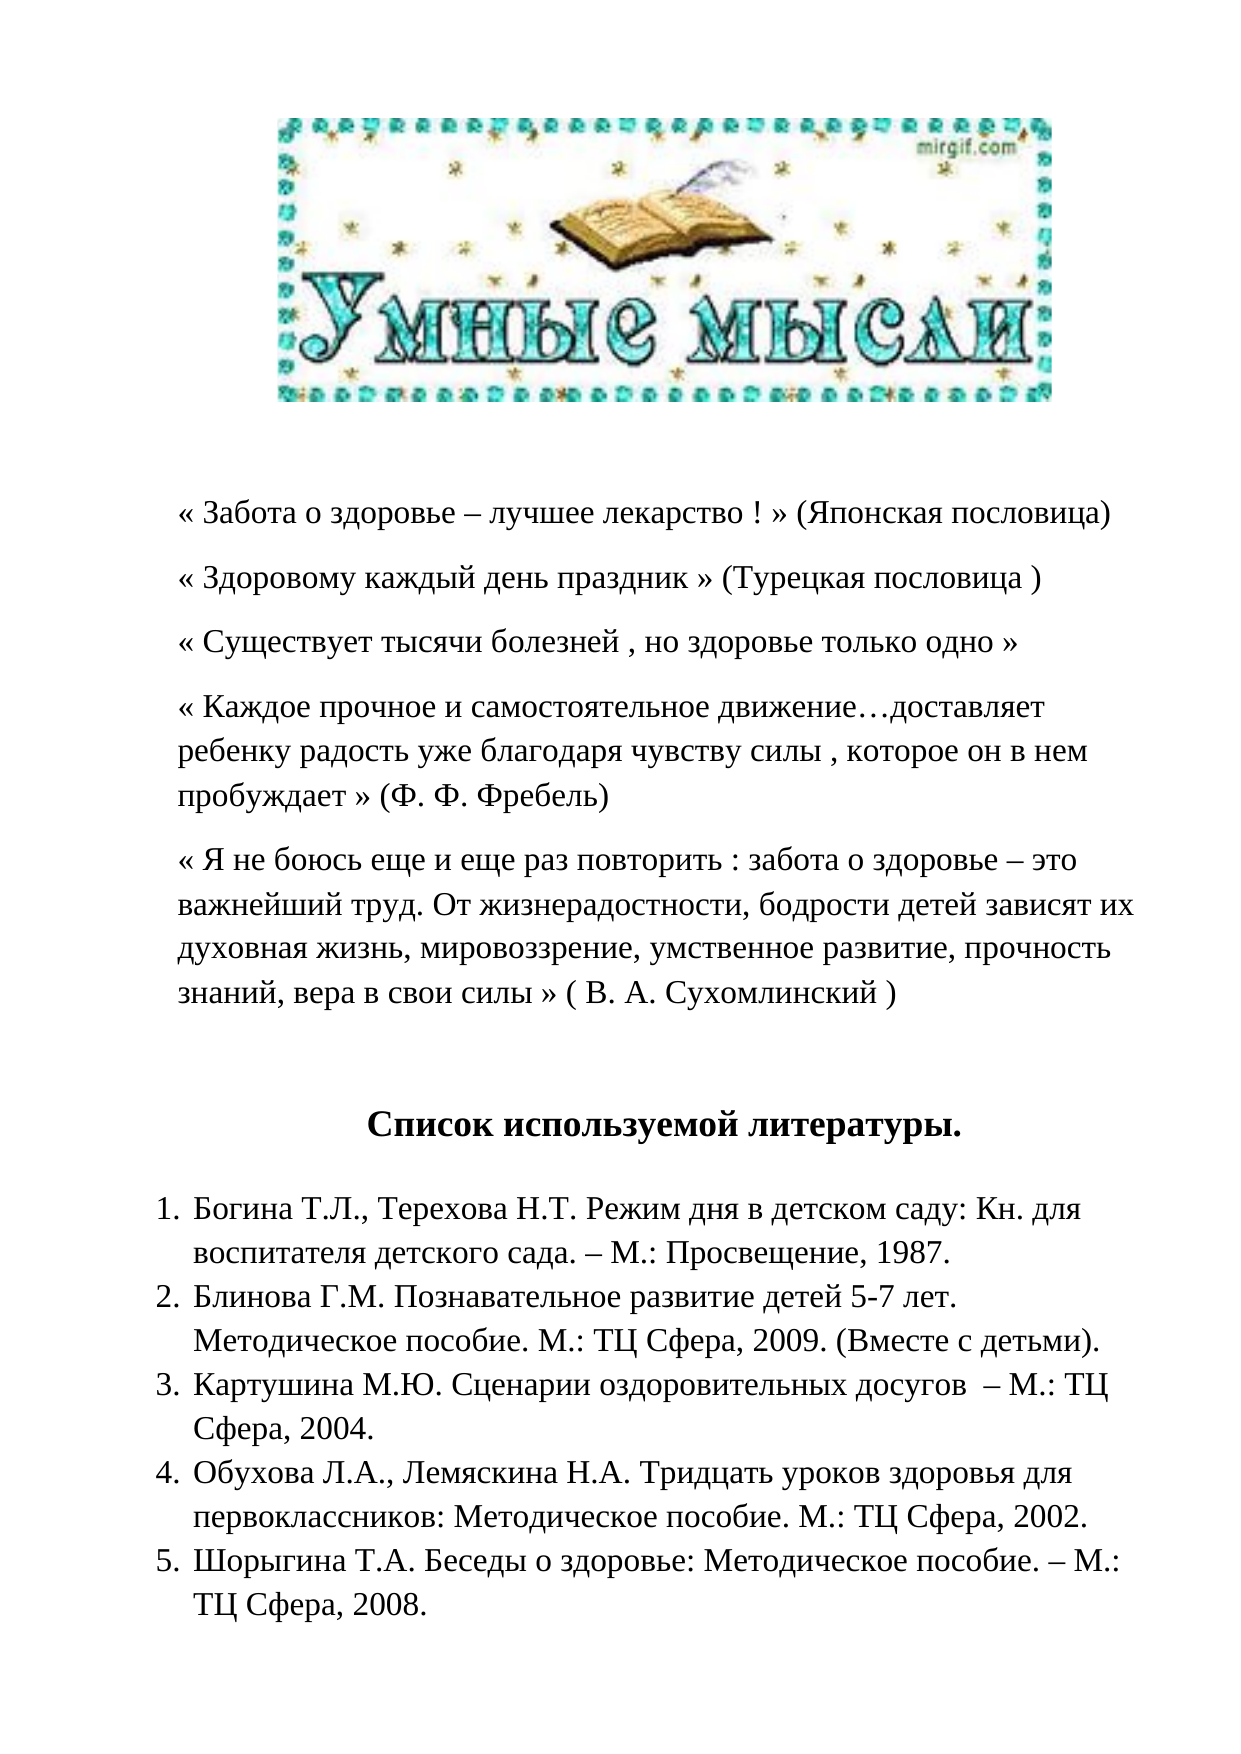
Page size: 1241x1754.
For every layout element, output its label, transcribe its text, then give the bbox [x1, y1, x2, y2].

list Блинова Г.М. Познавательное развитие детей 5-7 лет. Методическое пособие. М.: ТЦ Сфера, 2009. (Вместе с детьми). [155, 1276, 1152, 1358]
text « Забота о здоровье – лучшее лекарство ! » (Японская пословица) [177, 492, 1152, 530]
text « Каждое прочное и самостоятельное движение…доставляет ребенку радость уже благодаря чувству силы , которое он в нем пробуждает » (Ф. Ф. Фребель) [177, 687, 1152, 813]
picture [277, 118, 1052, 402]
text « Существует тысячи болезней , но здоровье только одно » [177, 622, 1152, 660]
list Обухова Л.А., Лемяскина Н.А. Тридцать уроков здоровья для первоклассников: Методическое пособие. М.: ТЦ Сфера, 2002. [155, 1452, 1152, 1535]
list Шорыгина Т.А. Беседы о здоровье: Методическое пособие. – М.: ТЦ Сфера, 2008. [155, 1540, 1152, 1623]
list Картушина М.Ю. Сценарии оздоровительных досугов – М.: ТЦ Сфера, 2004. [155, 1364, 1152, 1447]
text « Я не боюсь еще и еще раз повторить : забота о здоровье – это важнейший труд. От жизнерадостности, бодрости детей зависят их духовная жизнь, мировоззрение, умственное развитие, прочность знаний, вера в свои силы » ( В. А. Сухомлинский ) [177, 840, 1152, 1010]
list Богина Т.Л., Терехова Н.Т. Режим дня в детском саду: Кн. для воспитателя детского сада. – М.: Просвещение, 1987. [155, 1188, 1152, 1270]
text Список используемой литературы. [177, 1102, 1152, 1145]
text « Здоровому каждый день праздник » (Турецкая пословица ) [177, 557, 1152, 595]
